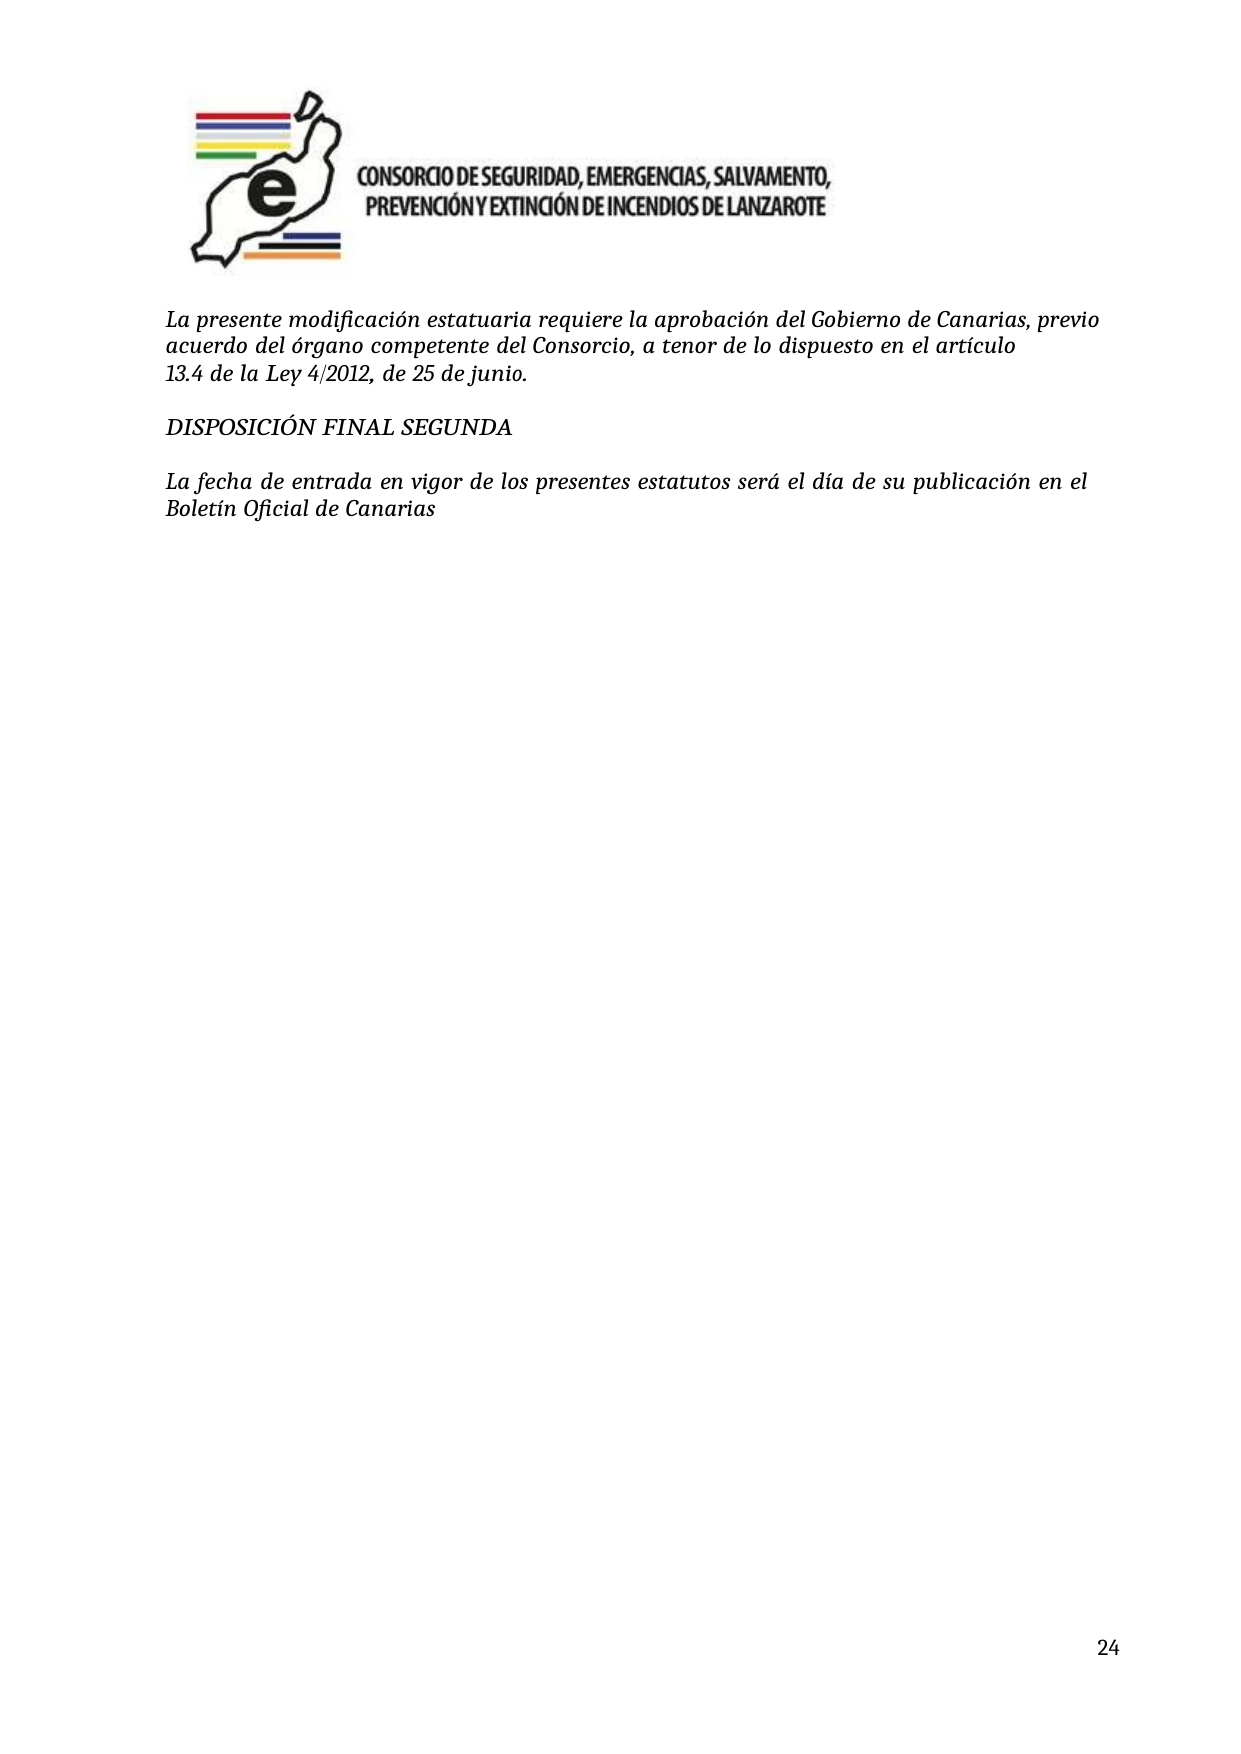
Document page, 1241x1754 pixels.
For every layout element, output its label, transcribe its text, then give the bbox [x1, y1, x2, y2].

text 13.4 de la Ley 4/2012, de 25 de junio. [165, 359, 1136, 387]
picture [186, 87, 836, 276]
text DISPOSICIÓN FINAL SEGUNDA [165, 413, 1136, 441]
text La fecha de entrada en vigor de los presentes estatutos será el día de su publicación en el Boletín Oficial de Canarias [165, 467, 1136, 523]
text La presente modificación estatuaria requiere la aprobación del Gobierno de Canarias, previo acuerdo del órgano competente del Consorcio, a tenor de lo dispuesto en el artículo [165, 305, 1122, 359]
